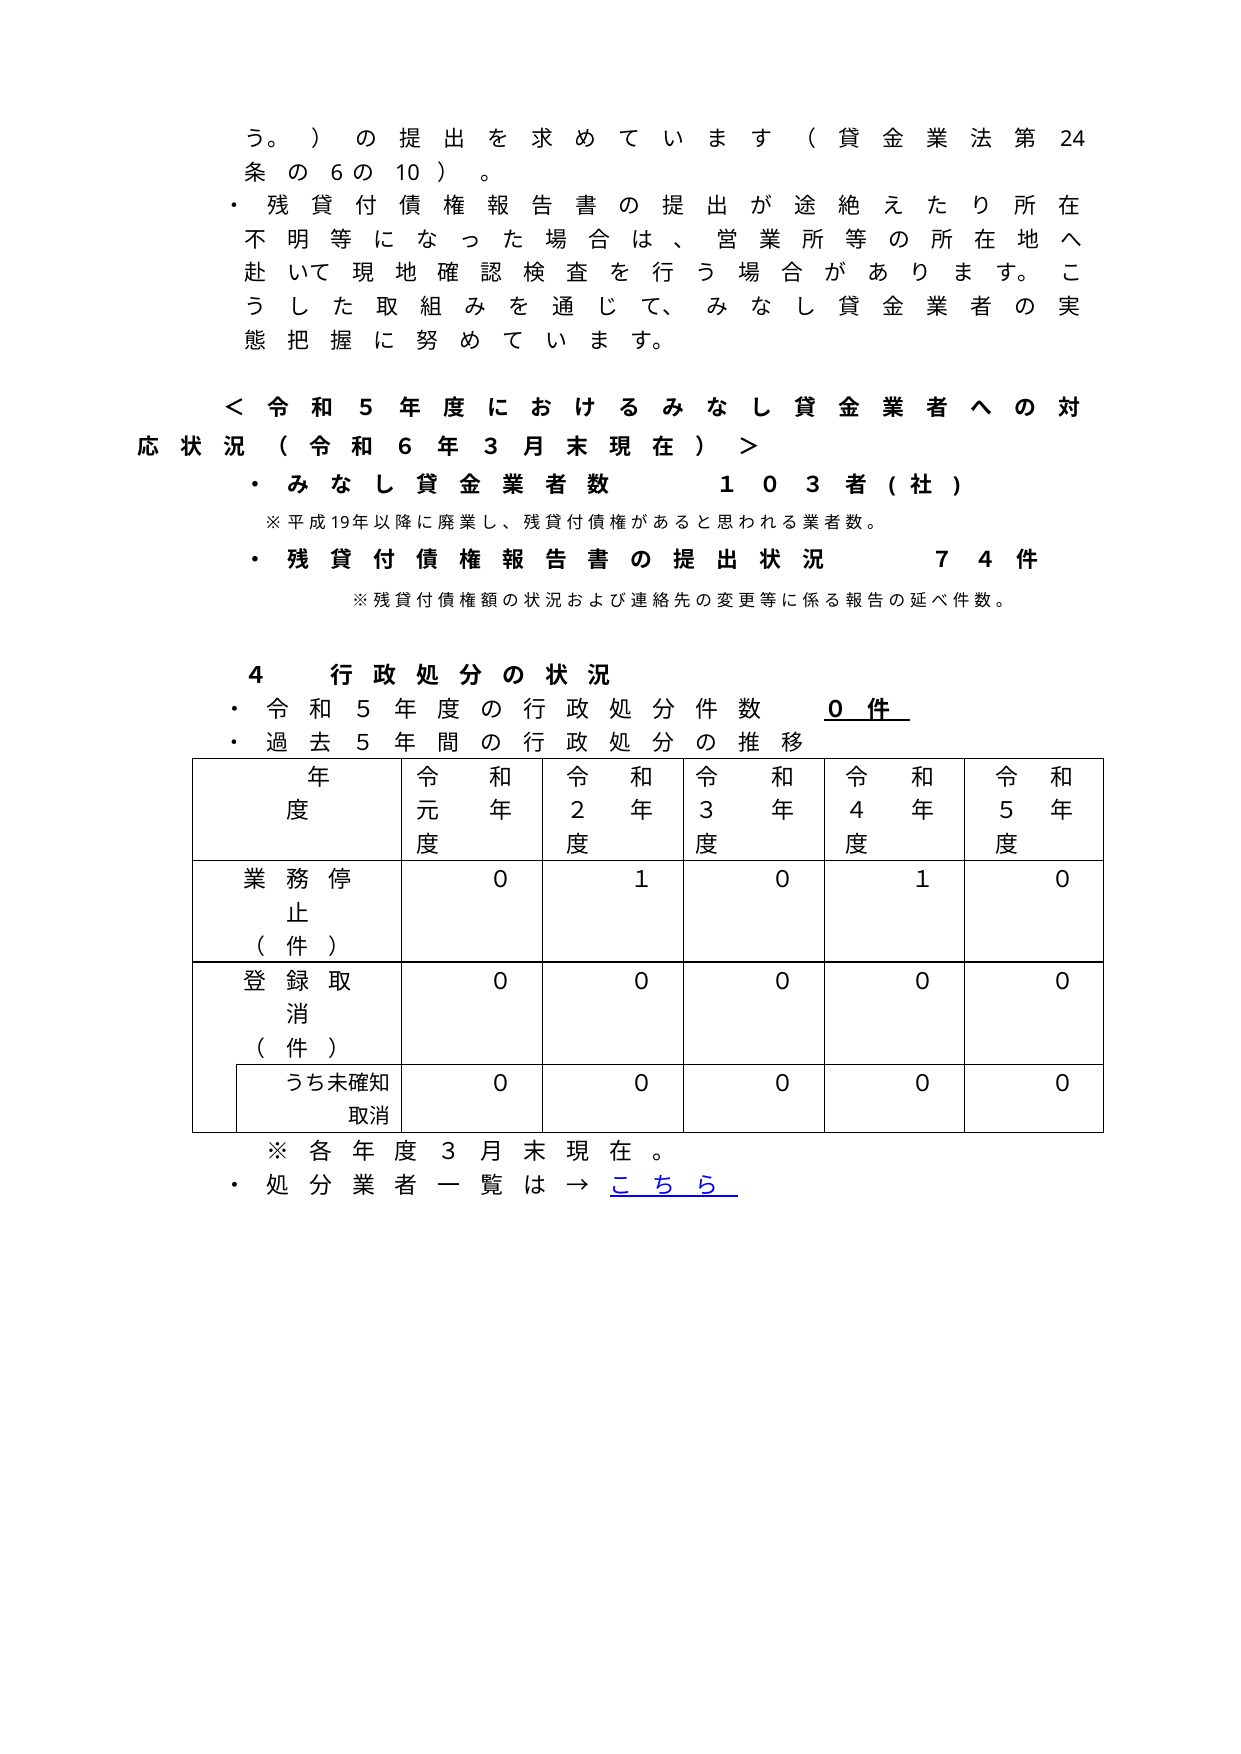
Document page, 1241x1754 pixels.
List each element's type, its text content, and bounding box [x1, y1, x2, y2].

table_cell １ [543, 861, 683, 961]
text ※残貸付債権額の状況および連絡先の変更等に係る報告の延べ件数。 [137, 580, 1103, 613]
table_cell ０ [543, 1065, 683, 1132]
text ※各年度３月末現在。 [137, 1133, 1103, 1166]
table_cell 業務停止（件） [193, 861, 401, 961]
table_cell ０ [965, 1065, 1103, 1132]
text ・残貸付債権報告書の提出状況 ７４件 [137, 542, 1103, 575]
table_cell ０ [543, 963, 683, 1063]
table_cell うち未確知取消 [237, 1065, 401, 1132]
table_cell ０ [965, 861, 1103, 961]
table_cell ０ [684, 963, 824, 1063]
table_cell ０ [825, 963, 964, 1063]
table_cell ０ [684, 1065, 824, 1132]
table_cell ０ [965, 963, 1103, 1063]
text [202, 120, 1103, 187]
table_header 令和５年度 [965, 759, 1103, 859]
text ・処分業者一覧は→こちら [137, 1166, 1103, 1200]
text ・過去５年間の行政処分の推移 [137, 724, 1103, 757]
table_cell [193, 1064, 236, 1132]
table_cell ０ [825, 1065, 964, 1132]
table_header 令和３年度 [684, 759, 824, 859]
table_header 令和元年度 [402, 759, 542, 859]
text ・令和５年度の行政処分件数 ０件 [137, 690, 1103, 724]
table_header 令和２年度 [543, 759, 683, 859]
text ４ 行政処分の状況 [180, 657, 1103, 690]
table_cell ０ [684, 861, 824, 961]
text ・残貸付債権報告書の提出が途絶えたり所在不明等になった場合は、営業所等の所在地へ赴いて現地確認検査を行う場合があります。こうした取組みを通じて、みなし貸金業者の実態把握に努めています。 [202, 187, 1103, 355]
text ＜令和５年度におけるみなし貸金業者への対応状況（令和６年３月末現在）＞ [137, 389, 1103, 461]
table_cell 登録取消（件） [193, 963, 401, 1063]
table_header 令和４年度 [825, 759, 964, 859]
table_cell ０ [402, 1065, 542, 1132]
text ※平成19年以降に廃業し、残貸付債権があると思われる業者数。 [137, 504, 1103, 538]
table_cell ０ [402, 861, 542, 961]
table_cell １ [825, 861, 964, 961]
text ・みなし貸金業者数 １０３者(社) [137, 466, 1103, 500]
table_cell ０ [402, 963, 542, 1063]
table_header 年 度 [193, 759, 401, 859]
